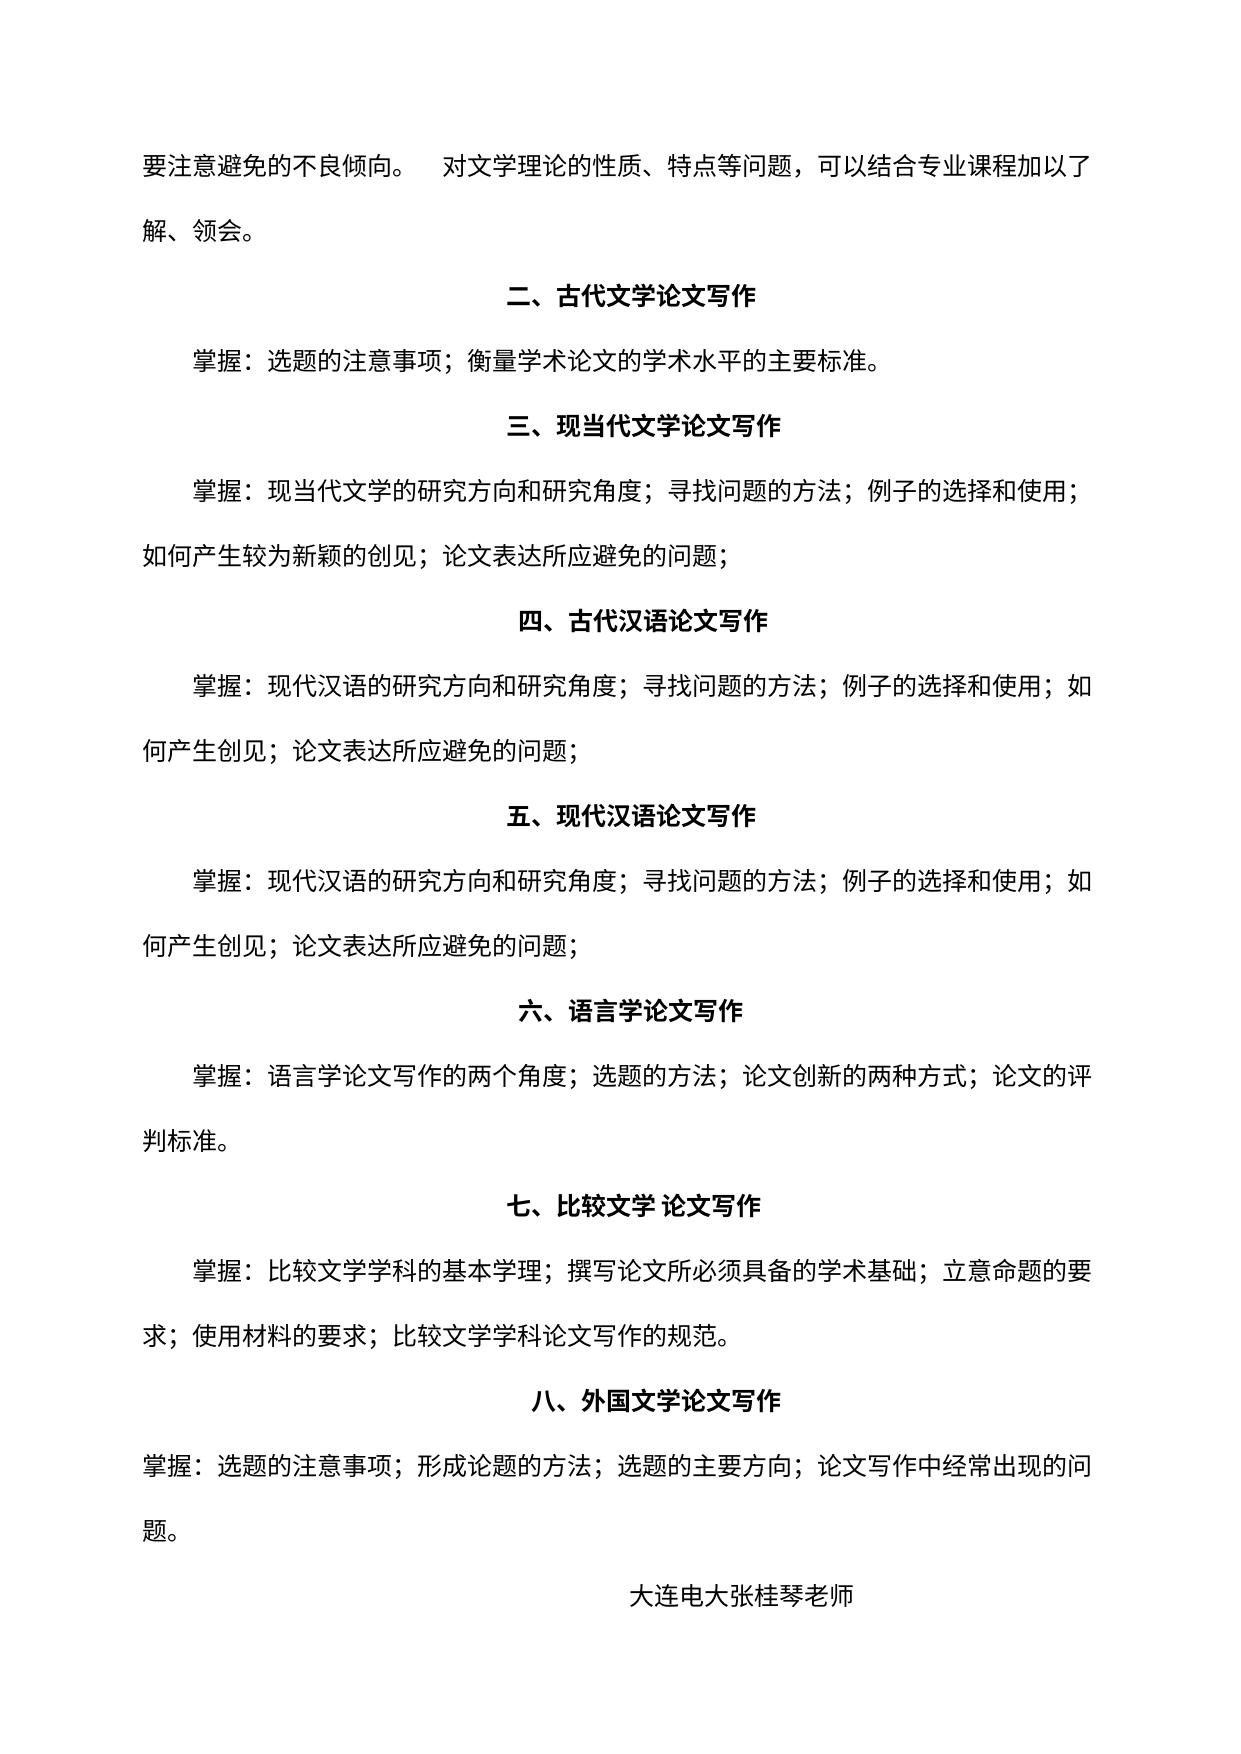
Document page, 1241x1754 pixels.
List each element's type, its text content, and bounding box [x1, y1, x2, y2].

text 七、比较文学 论文写作 [142, 1172, 1092, 1237]
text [142, 132, 1092, 262]
text 掌握：现当代文学的研究方向和研究角度；寻找问题的方法；例子的选择和使用；如何产生较为新颖的创见；论文表达所应避免的问题； [142, 457, 1092, 587]
text 二、古代文学论文写作 [142, 262, 1092, 327]
text 六、语言学论文写作 [142, 977, 1092, 1042]
text 掌握：语言学论文写作的两个角度；选题的方法；论文创新的两种方式；论文的评判标准。 [142, 1042, 1092, 1172]
text 掌握：选题的注意事项；衡量学术论文的学术水平的主要标准。 [142, 327, 1092, 392]
text 掌握：选题的注意事项；形成论题的方法；选题的主要方向；论文写作中经常出现的问题。 [142, 1432, 1092, 1562]
text 四、古代汉语论文写作 [142, 587, 1092, 652]
text 五、现代汉语论文写作 [142, 782, 1092, 847]
text 掌握：现代汉语的研究方向和研究角度；寻找问题的方法；例子的选择和使用；如何产生创见；论文表达所应避免的问题； [142, 847, 1092, 977]
text 掌握：比较文学学科的基本学理；撰写论文所必须具备的学术基础；立意命题的要求；使用材料的要求；比较文学学科论文写作的规范。 [142, 1237, 1092, 1367]
text 掌握：现代汉语的研究方向和研究角度；寻找问题的方法；例子的选择和使用；如何产生创见；论文表达所应避免的问题； [142, 652, 1092, 782]
text 三、现当代文学论文写作 [142, 392, 1092, 457]
text 八、外国文学论文写作 [142, 1367, 1092, 1432]
text 大连电大张桂琴老师 [142, 1562, 1092, 1627]
